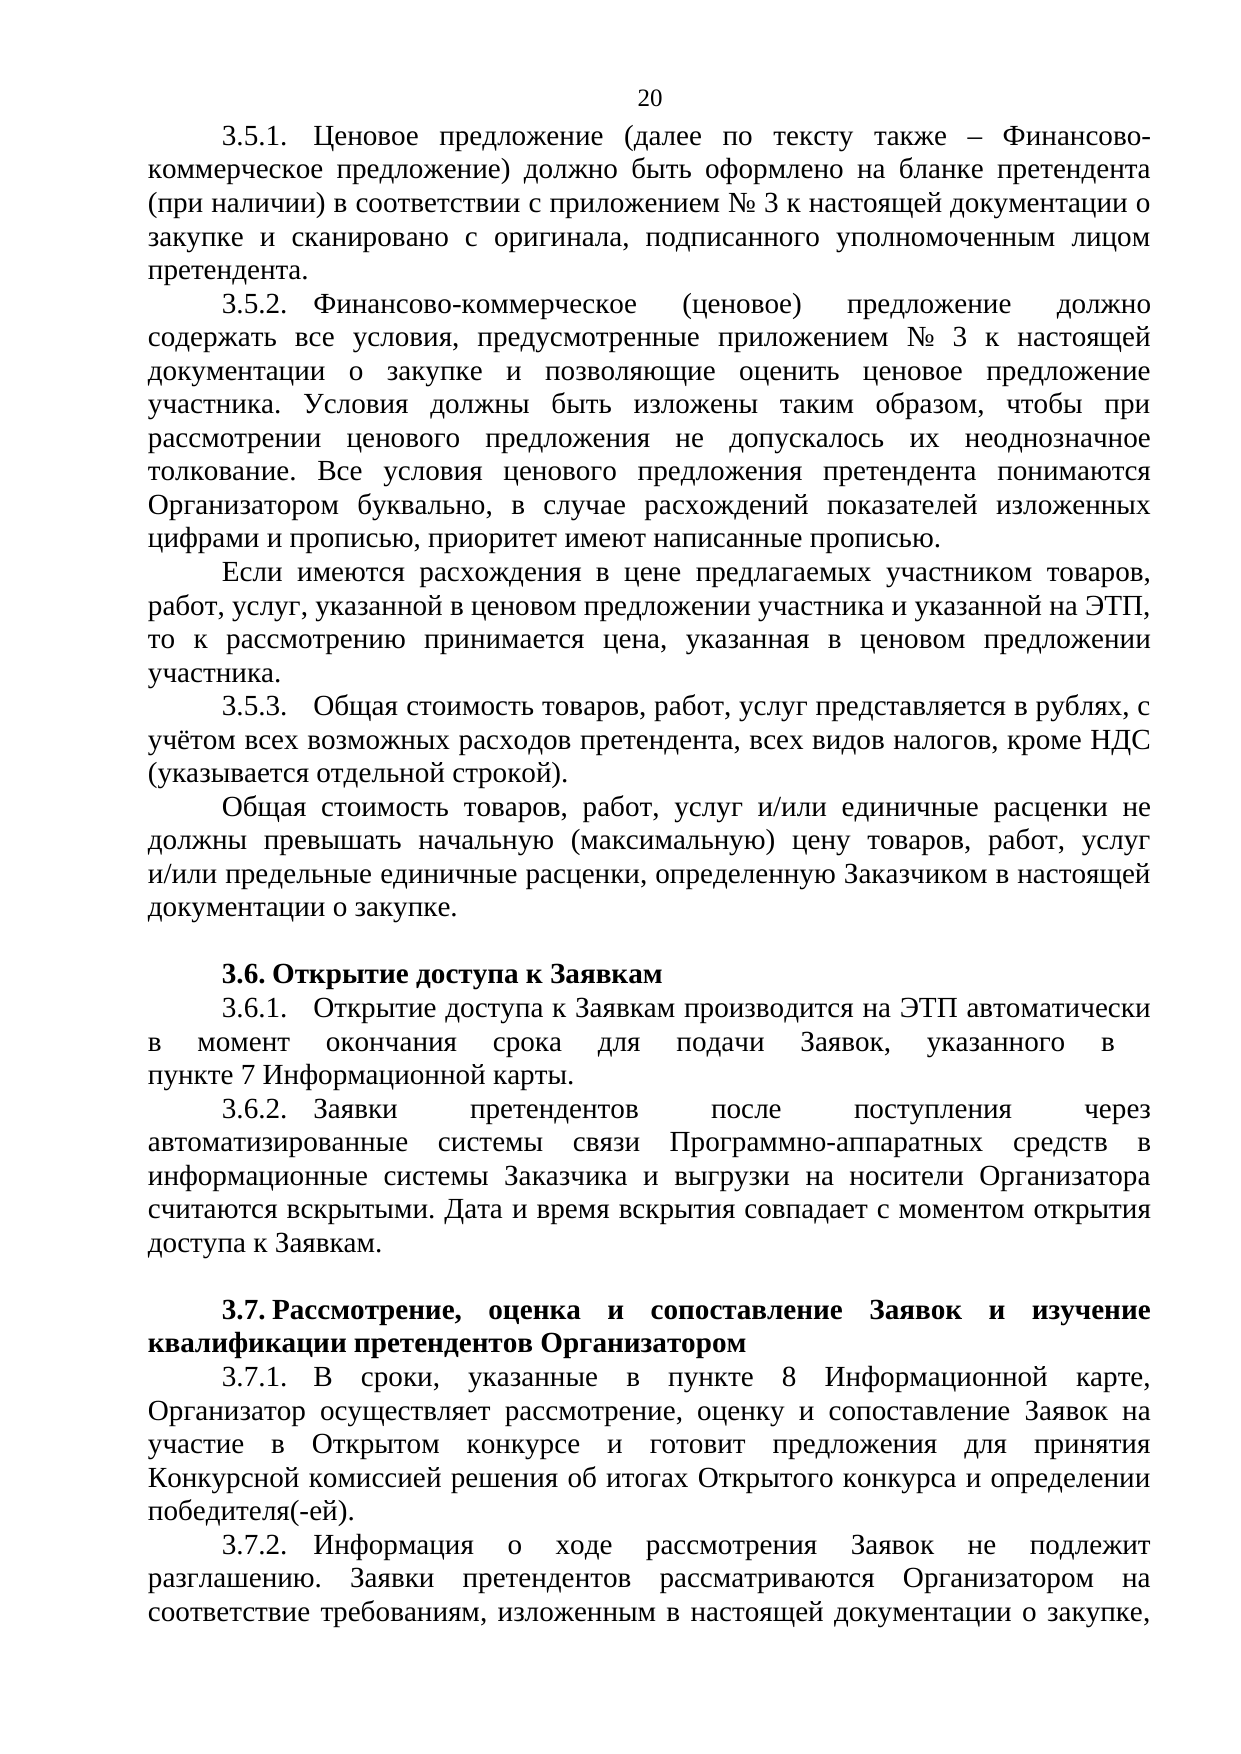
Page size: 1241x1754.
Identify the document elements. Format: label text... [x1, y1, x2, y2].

list Ценовое предложение (далее по тексту также – Финансово-коммерческое предложение) должно быть оформлено на бланке претендента (при наличии) в соответствии с приложением № 3 к настоящей документации о закупке и сканировано с оригинала, подписанного уполномоченным лицом претендента. [148, 118, 1152, 286]
list Рассмотрение, оценка и сопоставление Заявок и изучение квалификации претендентов Организатором [148, 1292, 1152, 1359]
list Открытие доступа к Заявкам [148, 957, 1152, 990]
list Заявки претендентов после поступления через автоматизированные системы связи Программно-аппаратных средств в информационные системы Заказчика и выгрузки на носители Организатора считаются вскрытыми. Дата и время вскрытия совпадает с моментом открытия доступа к Заявкам. [148, 1091, 1152, 1258]
text Если имеются расхождения в цене предлагаемых участником товаров, работ, услуг, указанной в ценовом предложении участника и указанной на ЭТП, то к рассмотрению принимается цена, указанная в ценовом предложении участника. [148, 554, 1152, 688]
text Общая стоимость товаров, работ, услуг и/или единичные расценки не должны превышать начальную (максимальную) цену товаров, работ, услуг и/или предельные единичные расценки, определенную Заказчиком в настоящей документации о закупке. [148, 789, 1152, 923]
list В сроки, указанные в пункте 8 Информационной карте, Организатор осуществляет рассмотрение, оценку и сопоставление Заявок на участие в Открытом конкурсе и готовит предложения для принятия Конкурсной комиссией решения об итогах Открытого конкурса и определении победителя(-ей). [148, 1359, 1152, 1527]
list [148, 1527, 1152, 1627]
list Финансово-коммерческое (ценовое) предложение должно содержать все условия, предусмотренные приложением № 3 к настоящей документации о закупке и позволяющие оценить ценовое предложение участника. Условия должны быть изложены таким образом, чтобы при рассмотрении ценового предложения не допускалось их неоднозначное толкование. Все условия ценового предложения претендента понимаются Организатором буквально, в случае расхождений показателей изложенных цифрами и прописью, приоритет имеют написанные прописью. [148, 286, 1152, 554]
list Открытие доступа к Заявкам производится на ЭТП автоматически в момент окончания срока для подачи Заявок, указанного в пункте 7 Информационной карты. [148, 990, 1152, 1091]
list Общая стоимость товаров, работ, услуг представляется в рублях, с учётом всех возможных расходов претендента, всех видов налогов, кроме НДС (указывается отдельной строкой). [148, 688, 1152, 789]
